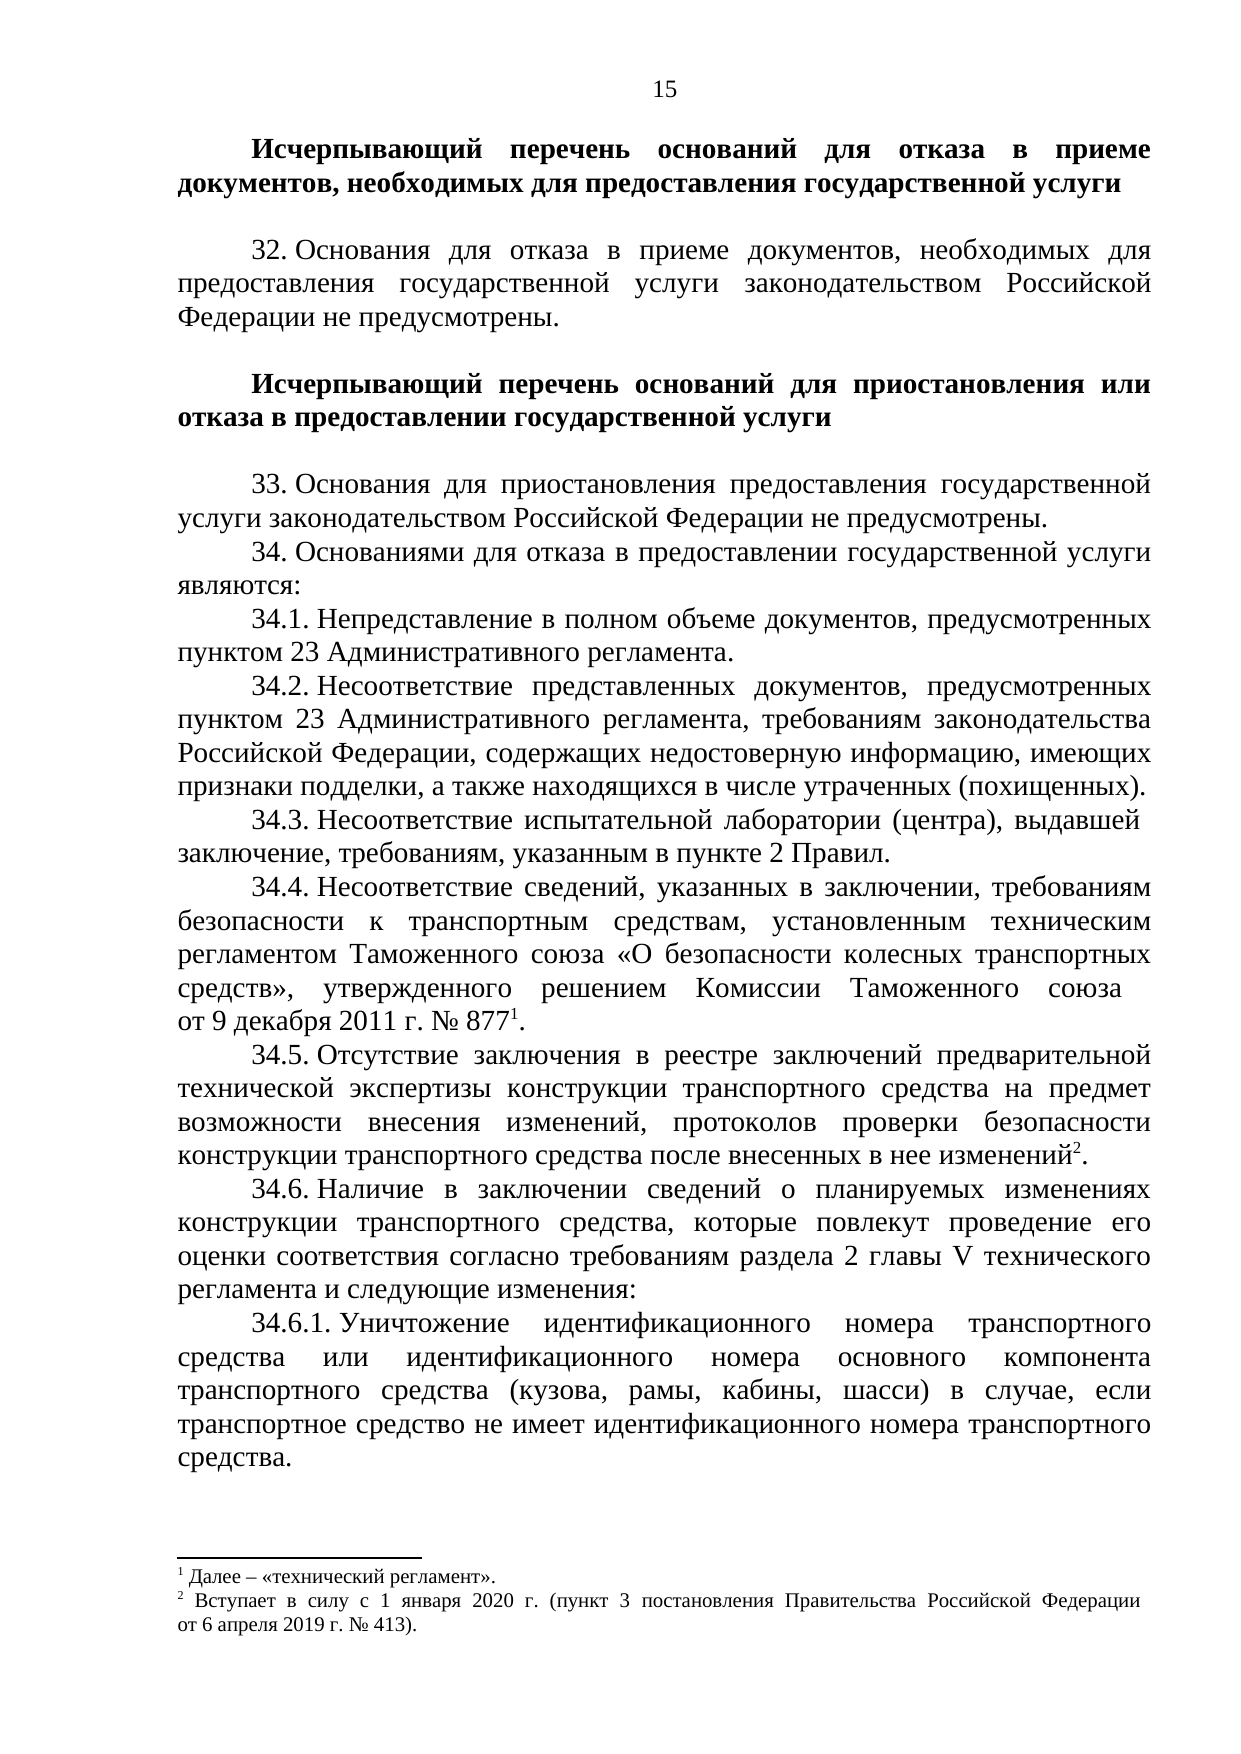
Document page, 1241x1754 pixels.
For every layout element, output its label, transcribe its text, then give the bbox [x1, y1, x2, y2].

text 34. Основаниями для отказа в предоставлении государственной услуги являются: [177, 534, 1152, 601]
text 34.1. Непредставление в полном объеме документов, предусмотренных пунктом 23 Административного регламента. [177, 601, 1152, 668]
text 34.6. Наличие в заключении сведений о планируемых изменениях конструкции транспортного средства, которые повлекут проведение его оценки соответствия согласно требованиям раздела 2 главы V технического регламента и следующие изменения: [177, 1171, 1152, 1305]
text 33. Основания для приостановления предоставления государственной услуги законодательством Российской Федерации не предусмотрены. [177, 467, 1152, 534]
text 34.2. Несоответствие представленных документов, предусмотренных пунктом 23 Административного регламента, требованиям законодательства Российской Федерации, содержащих недостоверную информацию, имеющих признаки подделки, а также находящихся в числе утраченных (похищенных). [177, 668, 1152, 802]
text 34.3. Несоответствие испытательной лаборатории (центра), выдавшей заключение, требованиям, указанным в пункте 2 Правил. [177, 802, 1152, 869]
text 34.6.1. Уничтожение идентификационного номера транспортного средства или идентификационного номера основного компонента транспортного средства (кузова, рамы, кабины, шасси) в случае, если транспортное средство не имеет идентификационного номера транспортного средства. [177, 1305, 1152, 1473]
text Исчерпывающий перечень оснований для приостановления или отказа в предоставлении государственной услуги [177, 366, 1152, 433]
text 34.4. Несоответствие сведений, указанных в заключении, требованиям безопасности к транспортным средствам, установленным техническим регламентом Таможенного союза «О безопасности колесных транспортных средств», утвержденного решением Комиссии Таможенного союза от 9 декабря 2011 г. № 877. [177, 869, 1152, 1037]
text 34.5. Отсутствие заключения в реестре заключений предварительной технической экспертизы конструкции транспортного средства на предмет возможности внесения изменений, протоколов проверки безопасности конструкции транспортного средства после внесенных в нее изменений. [177, 1037, 1152, 1171]
text 32. Основания для отказа в приеме документов, необходимых для предоставления государственной услуги законодательством Российской Федерации не предусмотрены. [177, 232, 1152, 332]
text Исчерпывающий перечень оснований для отказа в приеме документов, необходимых для предоставления государственной услуги [177, 131, 1152, 198]
